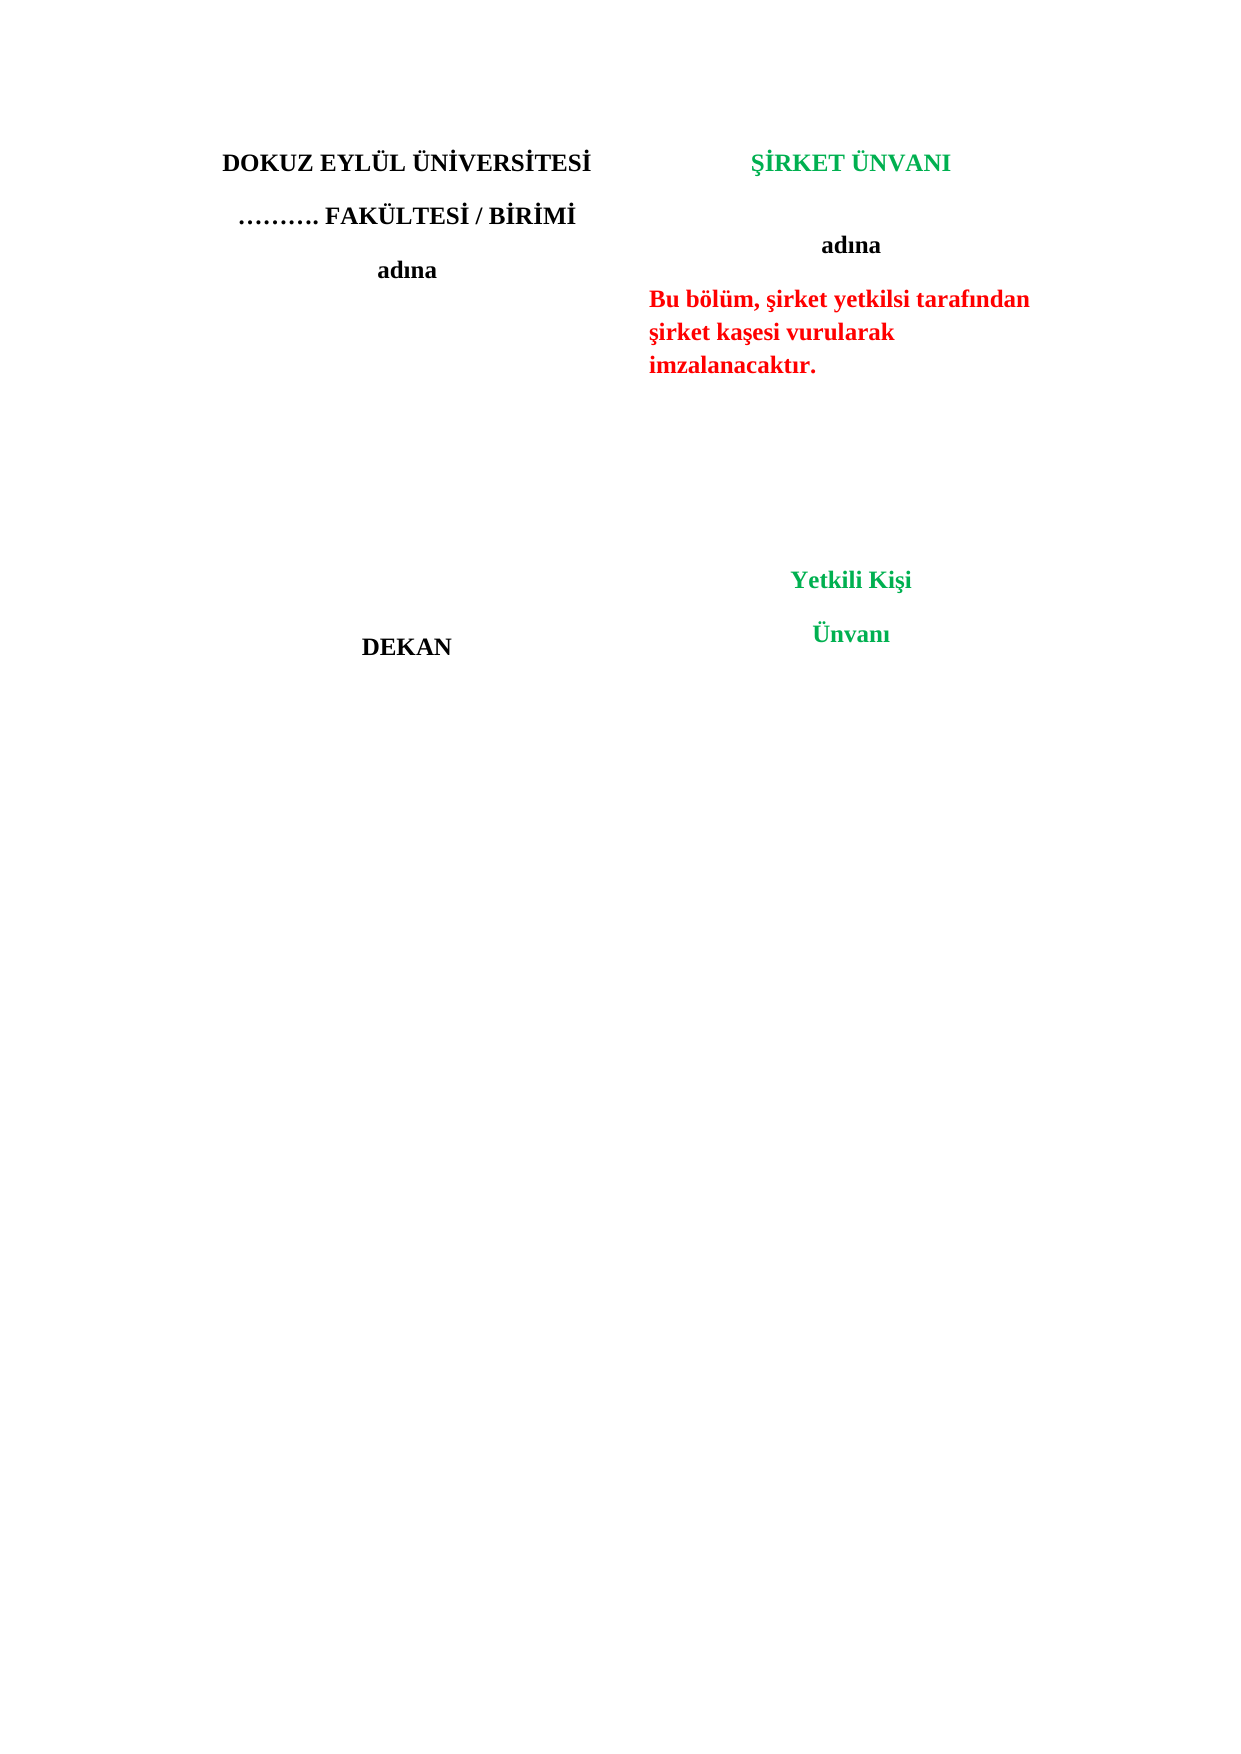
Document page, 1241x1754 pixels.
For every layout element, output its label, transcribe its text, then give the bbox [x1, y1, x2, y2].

table_header DOKUZ EYLÜL ÜNİVERSİTESİ ………. FAKÜLTESİ / BİRİMİ adına DEKAN [176, 148, 638, 686]
table_header ŞİRKET ÜNVANI adına Bu bölüm, şirket yetkilsi tarafından şirket kaşesi vurularak imzalanacaktır. Yetkili Kişi Ünvanı [638, 148, 1064, 686]
